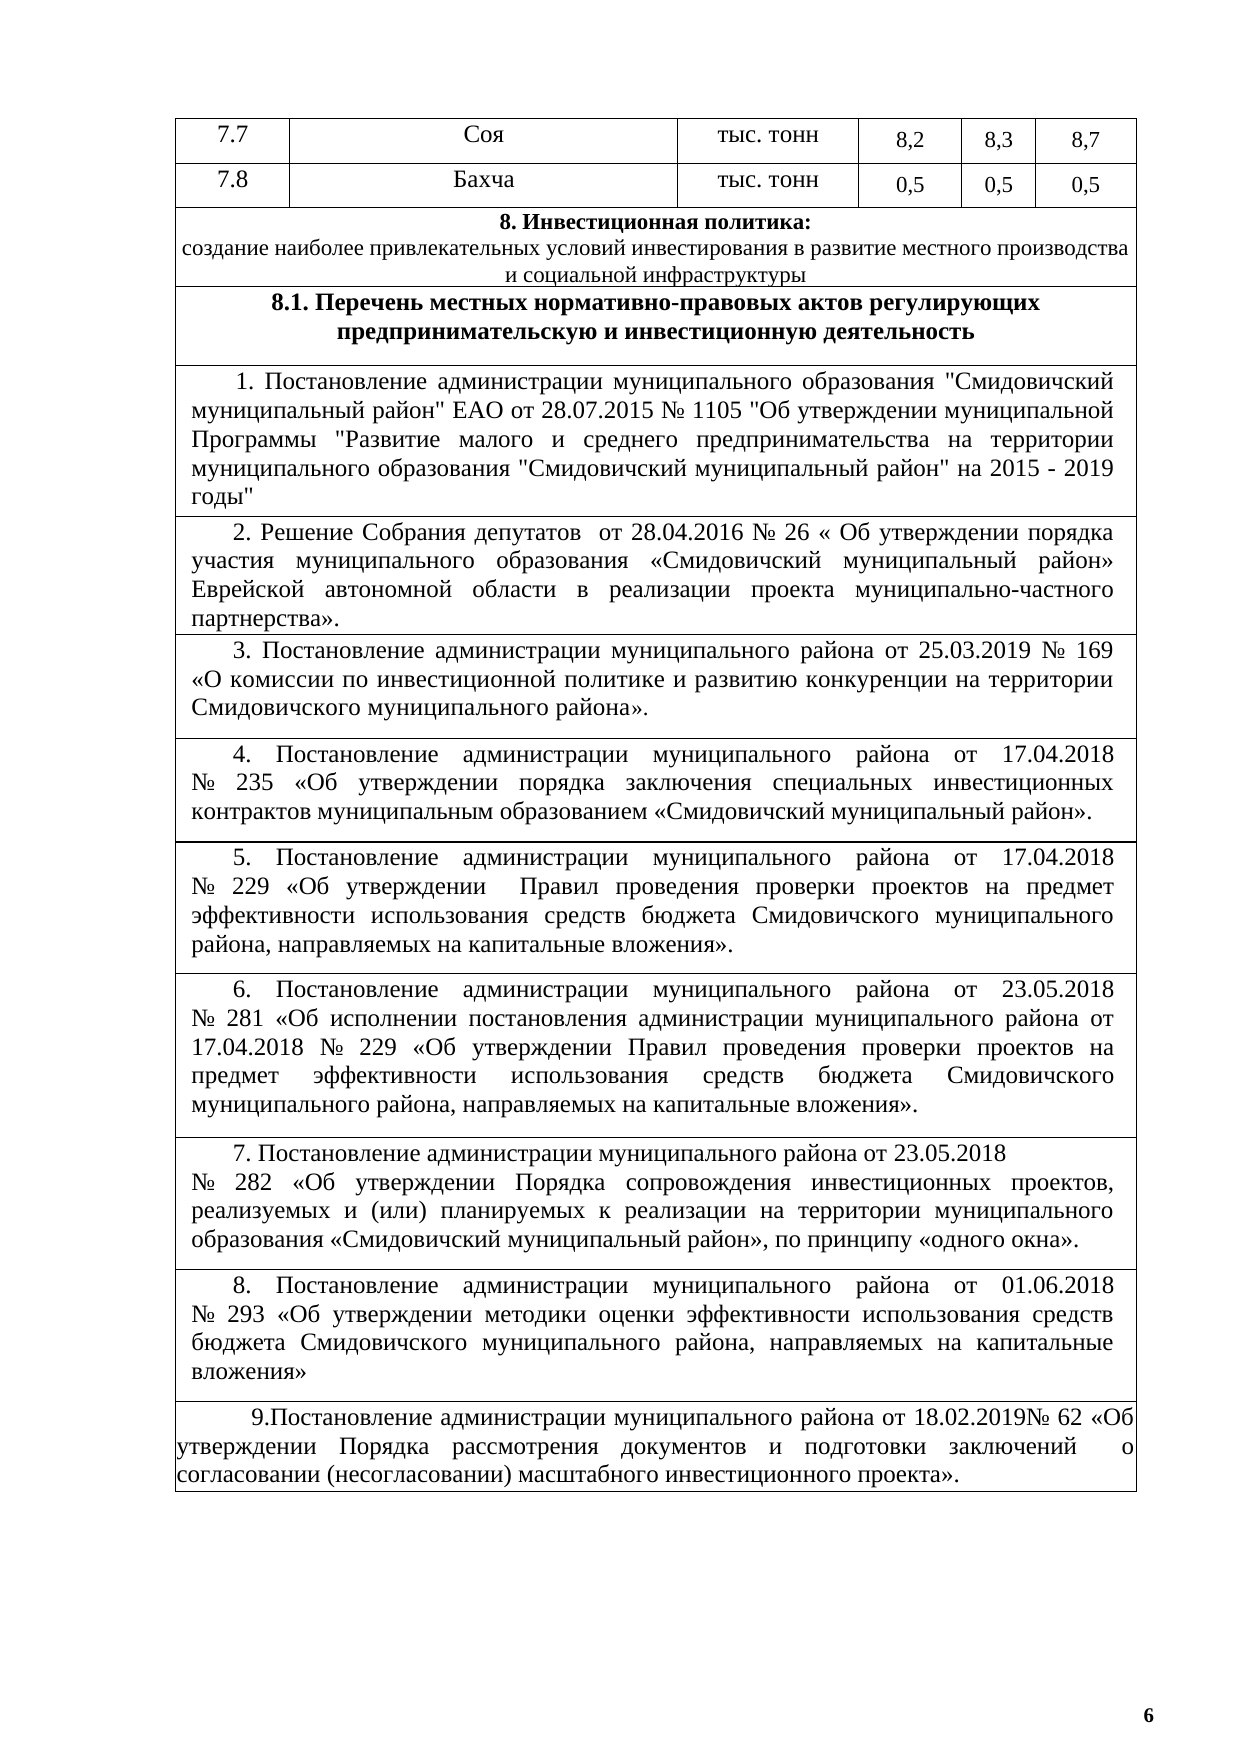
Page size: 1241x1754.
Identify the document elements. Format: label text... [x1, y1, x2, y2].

table_cell 2. Решение Собрания депутатов от 28.04.2016 № 26 « Об утверждении порядка участия муниципального образования «Смидовичский муниципальный район» Еврейской автономной области в реализации проекта муниципально-частного партнерства». [176, 517, 1136, 634]
table_cell 3. Постановление администрации муниципального района от 25.03.2019 № 169 «О комиссии по инвестиционной политике и развитию конкуренции на территории Смидовичского муниципального района». [176, 635, 1136, 738]
table_cell 7. Постановление администрации муниципального района от 23.05.2018 № 282 «Об утверждении Порядка сопровождения инвестиционных проектов, реализуемых и (или) планируемых к реализации на территории муниципального образования «Смидовичский муниципальный район», по принципу «одного окна». [176, 1138, 1136, 1269]
table_cell 0,5 [859, 164, 961, 207]
table_cell 0,5 [962, 164, 1035, 207]
table_cell 5. Постановление администрации муниципального района от 17.04.2018 № 229 «Об утверждении Правил проведения проверки проектов на предмет эффективности использования средств бюджета Смидовичского муниципального района, направляемых на капитальные вложения». [176, 843, 1136, 973]
table_cell Соя [290, 119, 677, 163]
table_cell 9.Постановление администрации муниципального района от 18.02.2019№ 62 «Об утверждении Порядка рассмотрения документов и подготовки заключений о согласовании (несогласовании) масштабного инвестиционного проекта». [176, 1402, 1136, 1491]
table_cell 8,7 [1036, 119, 1136, 163]
table_cell 6. Постановление администрации муниципального района от 23.05.2018 № 281 «Об исполнении постановления администрации муниципального района от 17.04.2018 № 229 «Об утверждении Правил проведения проверки проектов на предмет эффективности использования средств бюджета Смидовичского муниципального района, направляемых на капитальные вложения». [176, 974, 1136, 1137]
table_cell тыс. тонн [678, 164, 858, 207]
table_cell тыс. тонн [678, 119, 858, 163]
table_cell 8,3 [962, 119, 1035, 163]
table_cell 8. Инвестиционная политика: создание наиболее привлекательных условий инвестирования в развитие местного производства и социальной инфраструктуры [176, 208, 1136, 286]
table_cell 7.8 [176, 164, 289, 207]
table_cell 8. Постановление администрации муниципального района от 01.06.2018 № 293 «Об утверждении методики оценки эффективности использования средств бюджета Смидовичского муниципального района, направляемых на капитальные вложения» [176, 1270, 1136, 1401]
table_cell 8,2 [859, 119, 961, 163]
table_cell Бахча [290, 164, 677, 207]
table_cell 7.7 [176, 119, 289, 163]
table_cell 0,5 [1036, 164, 1136, 207]
table_cell 4. Постановление администрации муниципального района от 17.04.2018 № 235 «Об утверждении порядка заключения специальных инвестиционных контрактов муниципальным образованием «Смидовичский муниципальный район». [176, 739, 1136, 841]
table_cell 1. Постановление администрации муниципального образования "Смидовичский муниципальный район" ЕАО от 28.07.2015 № 1105 "Об утверждении муниципальной Программы "Развитие малого и среднего предпринимательства на территории муниципального образования "Смидовичский муниципальный район" на 2015 - 2019 годы" [176, 366, 1136, 516]
table_cell 8.1. Перечень местных нормативно-правовых актов регулирующих предпринимательскую и инвестиционную деятельность [176, 287, 1136, 365]
